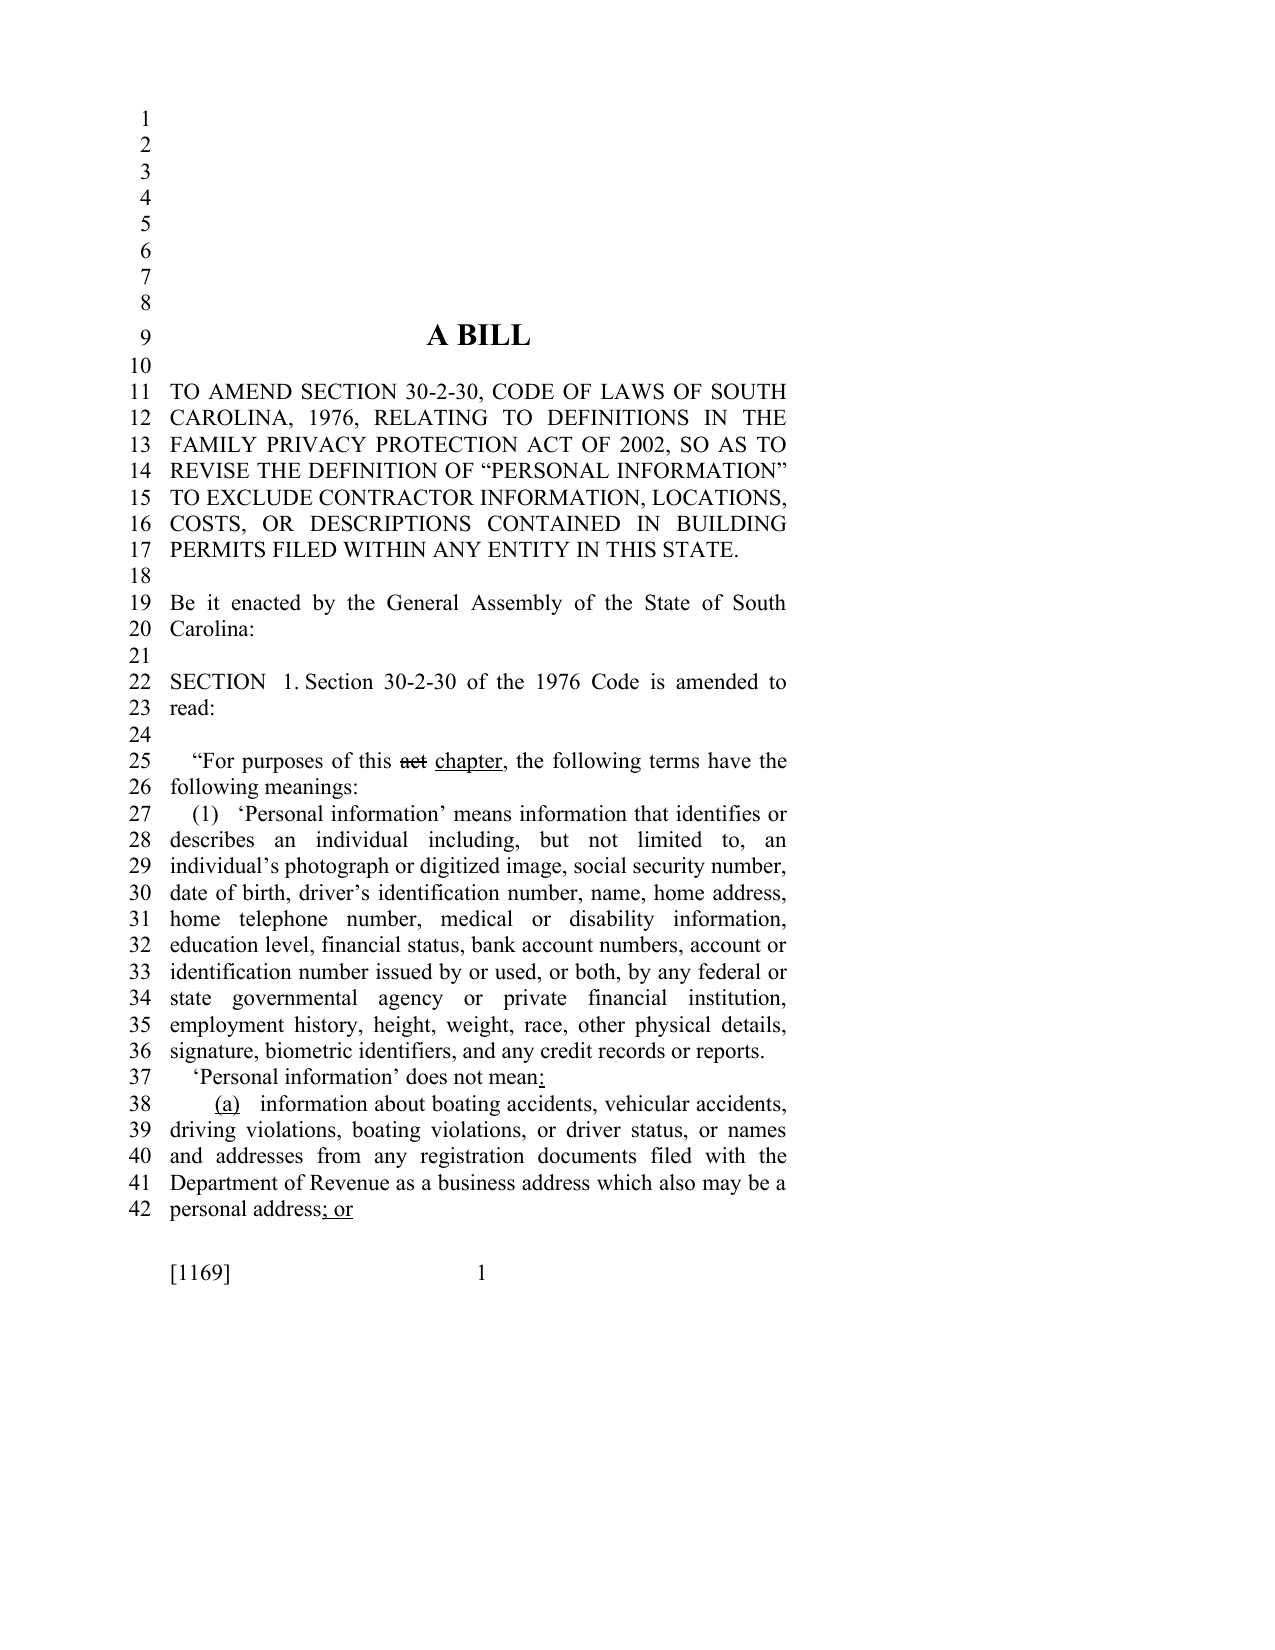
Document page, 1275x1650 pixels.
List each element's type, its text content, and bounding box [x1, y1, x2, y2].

text “For purposes of this act chapter, the following terms have the following meanings: [169, 747, 787, 800]
text (1) ‘Personal information’ means information that identifies or describes an individual including, but not limited to, an individual’s photograph or digitized image, social security number, date of birth, driver’s identification number, name, home address, home telephone number, medical or disability information, education level, financial status, bank account numbers, account or identification number issued by or used, or both, by any federal or state governmental agency or private financial institution, employment history, height, weight, race, other physical details, signature, biometric identifiers, and any credit records or reports. [169, 800, 787, 1063]
text SECTION 1. Section 30-2-30 of the 1976 Code is amended to read: [169, 668, 787, 721]
text ‘Personal information’ does not mean: [169, 1063, 787, 1090]
text A BILL [169, 316, 787, 352]
text Be it enacted by the General Assembly of the State of South Carolina: [169, 589, 787, 642]
text (a) information about boating accidents, vehicular accidents, driving violations, boating violations, or driver status, or names and addresses from any registration documents filed with the Department of Revenue as a business address which also may be a personal address; or [169, 1090, 787, 1221]
text TO AMEND SECTION 30-2-30, CODE OF LAWS OF SOUTH CAROLINA, 1976, RELATING TO DEFINITIONS IN THE FAMILY PRIVACY PROTECTION ACT OF 2002, SO AS TO REVISE THE DEFINITION OF “PERSONAL INFORMATION” TO EXCLUDE CONTRACTOR INFORMATION, LOCATIONS, COSTS, OR DESCRIPTIONS CONTAINED IN BUILDING PERMITS FILED WITHIN ANY ENTITY IN THIS STATE. [169, 378, 787, 563]
